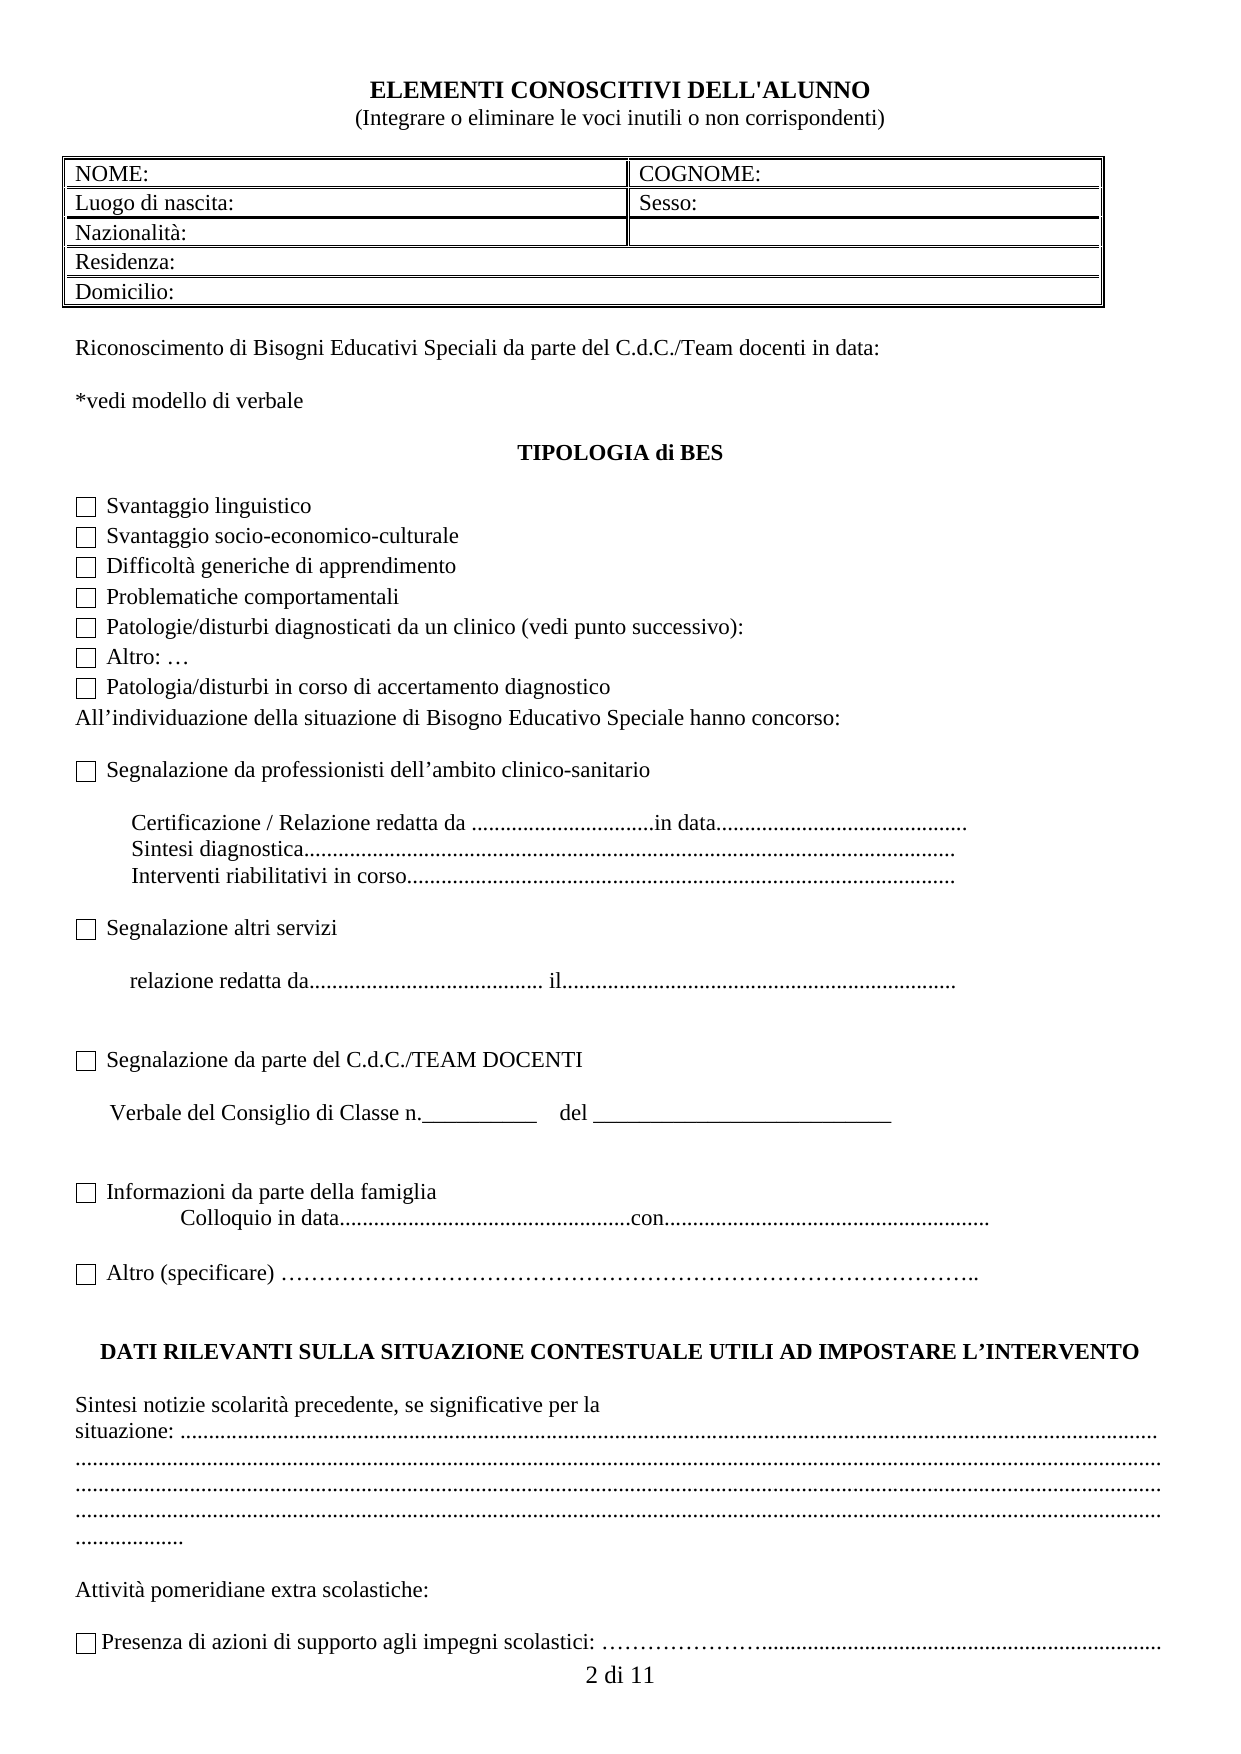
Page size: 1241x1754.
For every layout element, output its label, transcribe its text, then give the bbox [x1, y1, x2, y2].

text Informazioni da parte della famiglia [75, 1178, 1165, 1204]
table_cell Luogo di nascita: [65, 186, 627, 216]
text Verbale del Consiglio di Classe n.__________ del __________________________ [75, 1099, 1165, 1125]
text Attività pomeridiane extra scolastiche: [75, 1576, 1165, 1602]
table_cell Domicilio: [65, 275, 1101, 304]
table_header NOME: [65, 160, 628, 186]
text *vedi modello di verbale [75, 387, 1165, 413]
text Patologie/disturbi diagnosticati da un clinico (vedi punto successivo): [75, 613, 1165, 639]
table_cell [630, 216, 1103, 245]
text Certificazione / Relazione redatta da ................................in data............................................ [131, 809, 1165, 835]
table_cell Sesso: [630, 186, 1101, 216]
text Altro (specificare) ……………………………………………………………………………….. [75, 1259, 1165, 1286]
text Riconoscimento di Bisogni Educativi Speciali da parte del C.d.C./Team docenti in data: [75, 334, 1165, 360]
text Svantaggio linguistico [75, 492, 1165, 518]
table_cell Residenza: [65, 245, 1101, 275]
text Segnalazione da professionisti dell’ambito clinico-sanitario [75, 756, 1165, 783]
text Svantaggio socio-economico-culturale [75, 522, 1165, 549]
table_cell Nazionalità: [64, 216, 626, 245]
table_header COGNOME: [628, 159, 1101, 186]
text All’individuazione della situazione di Bisogno Educativo Speciale hanno concorso: [75, 703, 1165, 730]
text relazione redatta da......................................... il..................................................................... [112, 967, 1165, 993]
text ELEMENTI CONOSCITIVI DELL'ALUNNO [75, 75, 1165, 104]
text Patologia/disturbi in corso di accertamento diagnostico [75, 673, 1165, 700]
text Interventi riabilitativi in corso................................................................................................ [131, 862, 1165, 888]
text Segnalazione altri servizi [75, 914, 1165, 941]
text Segnalazione da parte del C.d.C./TEAM DOCENTI [75, 1046, 1165, 1072]
text Sintesi notizie scolarità precedente, se significative per la situazione: ........................................................................................................................................................................................................................................................................................................................................................................................................................................................................................................................................................................................................................................................................................................................................................................................ [75, 1391, 1165, 1549]
text (Integrare o eliminare le voci inutili o non corrispondenti) [75, 104, 1165, 130]
text Sintesi diagnostica.................................................................................................................. [131, 835, 1165, 862]
text Colloquio in data...................................................con......................................................... [169, 1204, 1165, 1231]
text Problematiche comportamentali [75, 583, 1165, 609]
text Presenza di azioni di supporto agli impegni scolastici: …………………...................................................................... [75, 1628, 1165, 1655]
text Difficoltà generiche di apprendimento [75, 552, 1165, 579]
text DATI RILEVANTI SULLA SITUAZIONE CONTESTUALE UTILI AD IMPOSTARE L’INTERVENTO [75, 1338, 1165, 1365]
text TIPOLOGIA di BES [75, 439, 1165, 466]
text Altro: … [75, 643, 1165, 669]
